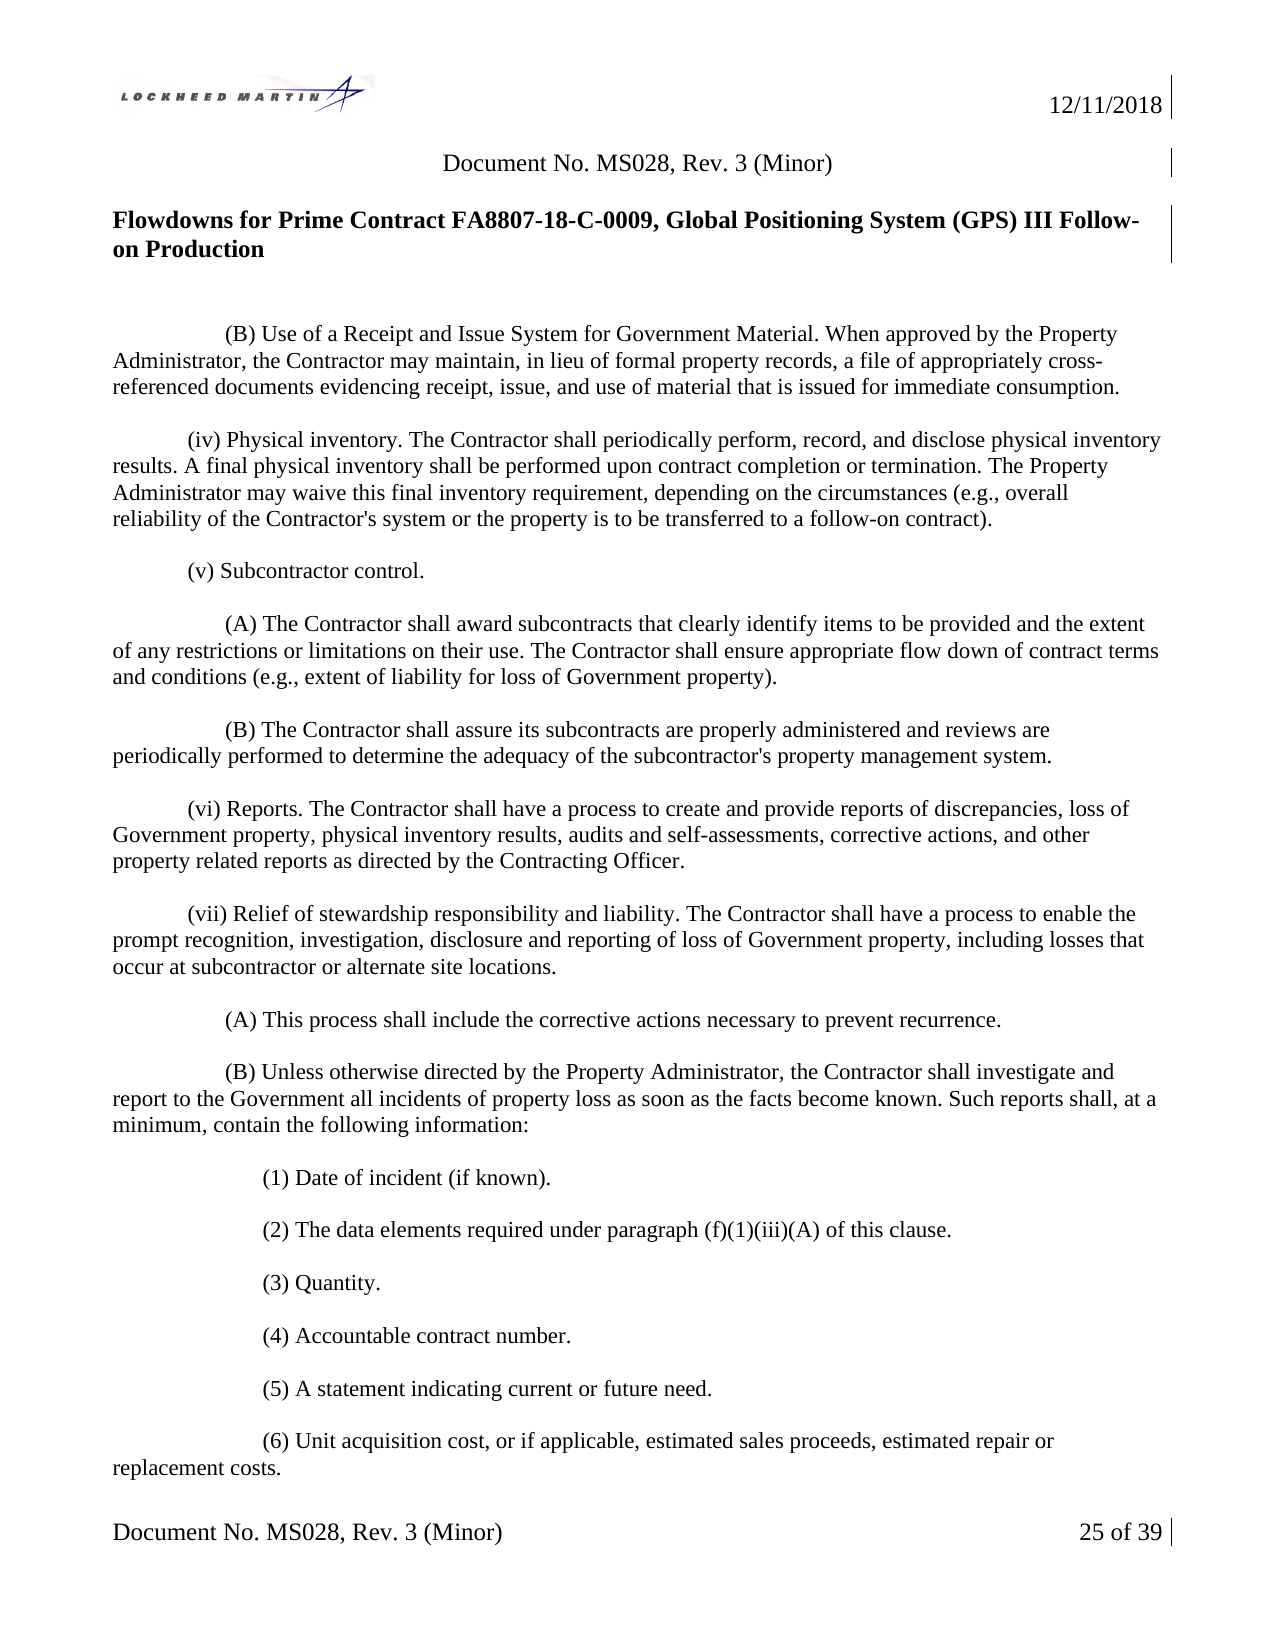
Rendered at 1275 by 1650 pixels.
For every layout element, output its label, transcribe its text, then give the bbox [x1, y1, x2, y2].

text (2) The data elements required under paragraph (f)(1)(iii)(A) of this clause. [112, 1216, 1162, 1243]
text (vi) Reports. The Contractor shall have a process to create and provide reports of discrepancies, loss of Government property, physical inventory results, audits and self-assessments, corrective actions, and other property related reports as directed by the Contracting Officer. [112, 795, 1162, 874]
text (iv) Physical inventory. The Contractor shall periodically perform, record, and disclose physical inventory results. A final physical inventory shall be performed upon contract completion or termination. The Property Administrator may waive this final inventory requirement, depending on the circumstances (e.g., overall reliability of the Contractor's system or the property is to be transferred to a follow-on contract). [112, 426, 1162, 531]
text (v) Subcontractor control. [112, 558, 1162, 584]
text (3) Quantity. [112, 1269, 1162, 1296]
text (4) Accountable contract number. [112, 1322, 1162, 1348]
text (B) Unless otherwise directed by the Property Administrator, the Contractor shall investigate and report to the Government all incidents of property loss as soon as the facts become known. Such reports shall, at a minimum, contain the following information: [112, 1058, 1162, 1137]
text (A) This process shall include the corrective actions necessary to prevent recurrence. [112, 1006, 1162, 1032]
text (vii) Relief of stewardship responsibility and liability. The Contractor shall have a process to enable the prompt recognition, investigation, disclosure and reporting of loss of Government property, including losses that occur at subcontractor or alternate site locations. [112, 900, 1162, 979]
text (1) Date of incident (if known). [112, 1164, 1162, 1190]
text (A) The Contractor shall award subcontracts that clearly identify items to be provided and the extent of any restrictions or limitations on their use. The Contractor shall ensure appropriate flow down of contract terms and conditions (e.g., extent of liability for loss of Government property). [112, 610, 1162, 689]
text (B) The Contractor shall assure its subcontracts are properly administered and reviews are periodically performed to determine the adequacy of the subcontractor's property management system. [112, 716, 1162, 768]
text (6) Unit acquisition cost, or if applicable, estimated sales proceeds, estimated repair or replacement costs. [112, 1427, 1162, 1480]
text (B) Use of a Receipt and Issue System for Government Material. When approved by the Property Administrator, the Contractor may maintain, in lieu of formal property records, a file of appropriately cross-referenced documents evidencing receipt, issue, and use of material that is issued for immediate consumption. [112, 320, 1162, 399]
text (5) A statement indicating current or future need. [112, 1374, 1162, 1401]
picture [112, 75, 375, 114]
